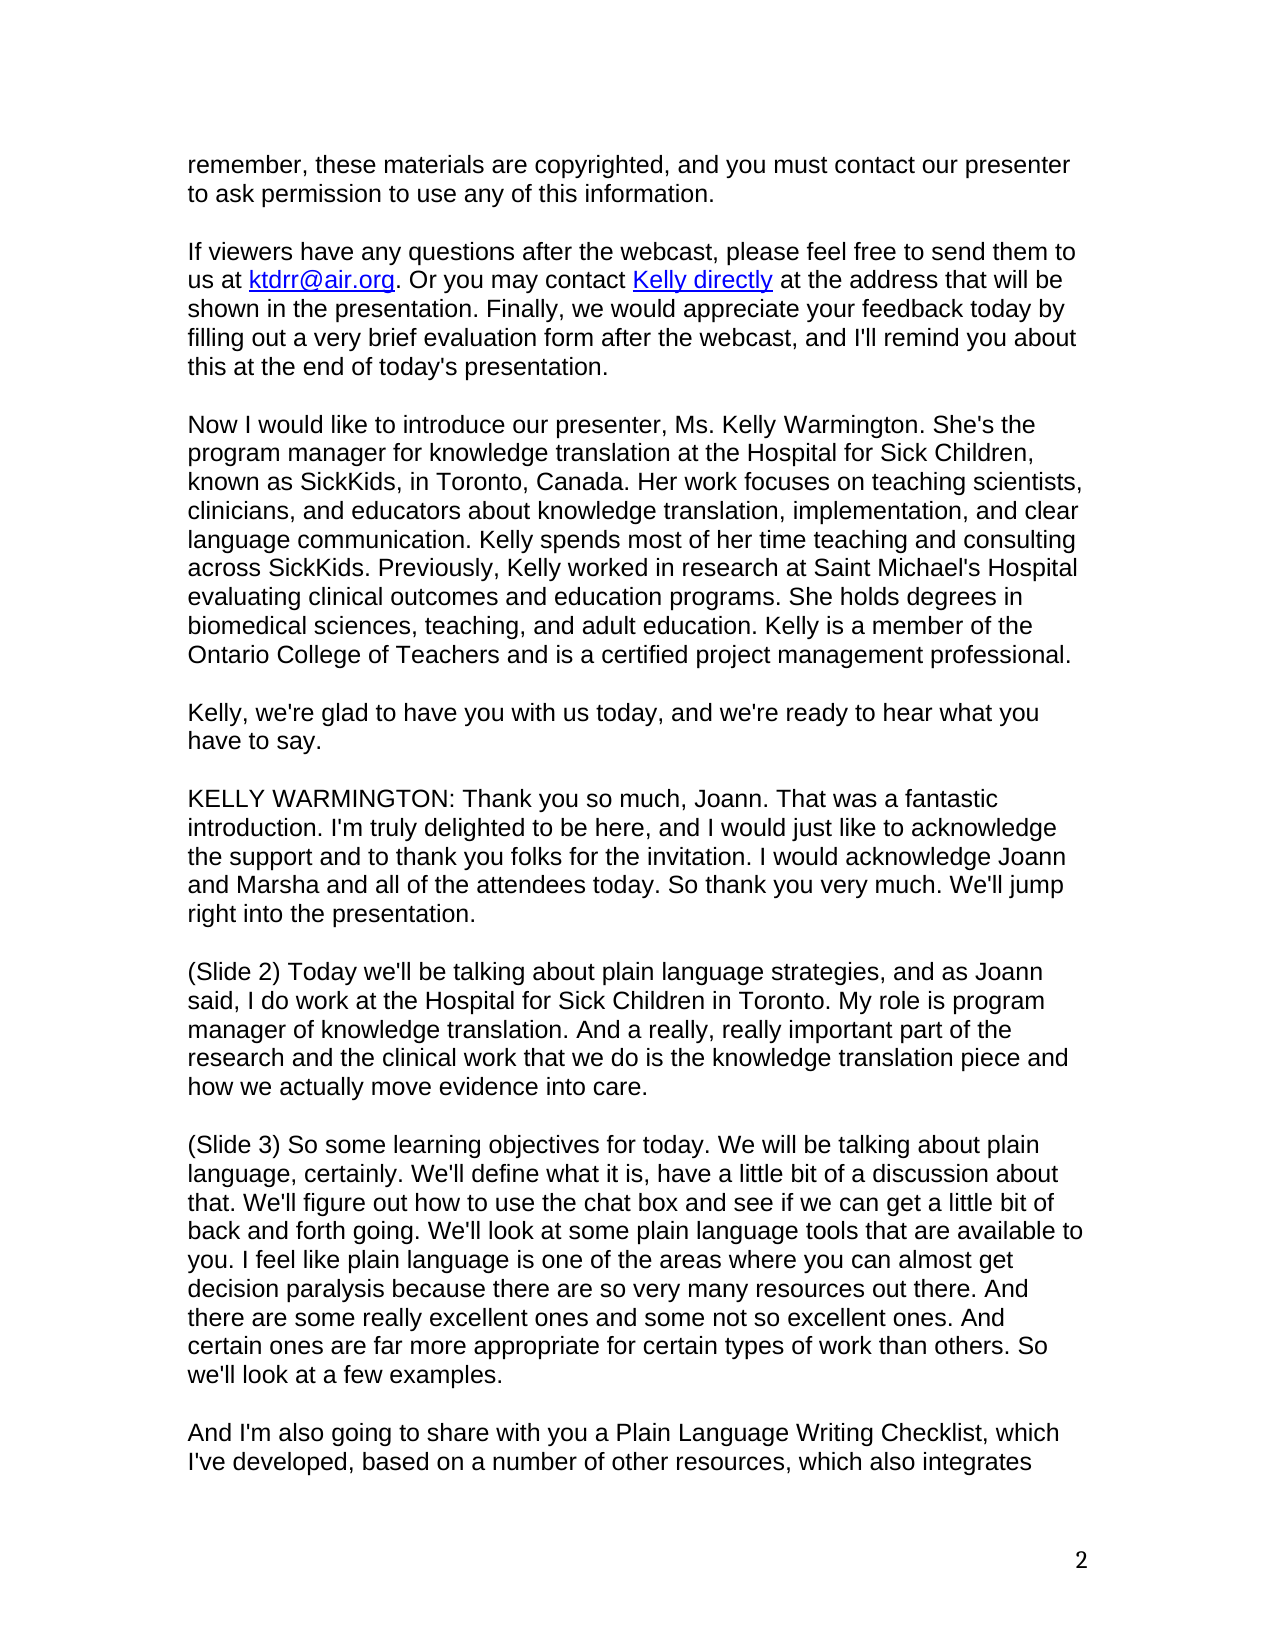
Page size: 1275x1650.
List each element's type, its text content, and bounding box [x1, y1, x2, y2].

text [187, 150, 1087, 207]
text Kelly, we're glad to have you with us today, and we're ready to hear what you have to say. [187, 697, 1087, 755]
text (Slide 3) So some learning objectives for today. We will be talking about plain language, certainly. We'll define what it is, have a little bit of a discussion about that. We'll figure out how to use the chat box and see if we can get a little bit of back and forth going. We'll look at some plain language tools that are available to you. I feel like plain language is one of the areas where you can almost get decision paralysis because there are so very many resources out there. And there are some really excellent ones and some not so excellent ones. And certain ones are far more appropriate for certain types of work than others. So we'll look at a few examples. [187, 1130, 1087, 1389]
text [187, 1418, 1087, 1475]
text KELLY WARMINGTON: Thank you so much, Joann. That was a fantastic introduction. I'm truly delighted to be here, and I would just like to acknowledge the support and to thank you folks for the invitation. I would acknowledge Joann and Marsha and all of the attendees today. So thank you very much. We'll jump right into the presentation. [187, 784, 1087, 928]
text (Slide 2) Today we'll be talking about plain language strategies, and as Joann said, I do work at the Hospital for Sick Children in Toronto. My role is program manager of knowledge translation. And a really, really important part of the research and the clinical work that we do is the knowledge translation piece and how we actually move evidence into care. [187, 957, 1087, 1101]
text Now I would like to introduce our presenter, Ms. Kelly Warmington. She's the program manager for knowledge translation at the Hospital for Sick Children, known as SickKids, in Toronto, Canada. Her work focuses on teaching scientists, clinicians, and educators about knowledge translation, implementation, and clear language communication. Kelly spends most of her time teaching and consulting across SickKids. Previously, Kelly worked in research at Saint Michael's Hospital evaluating clinical outcomes and education programs. She holds degrees in biomedical sciences, teaching, and adult education. Kelly is a member of the Ontario College of Teachers and is a certified project management professional. [187, 409, 1087, 668]
text If viewers have any questions after the webcast, please feel free to send them to us at ktdrr@air.org. Or you may contact Kelly directly at the address that will be shown in the presentation. Finally, we would appreciate your feedback today by filling out a very brief evaluation form after the webcast, and I'll remind you about this at the end of today's presentation. [187, 237, 1087, 380]
